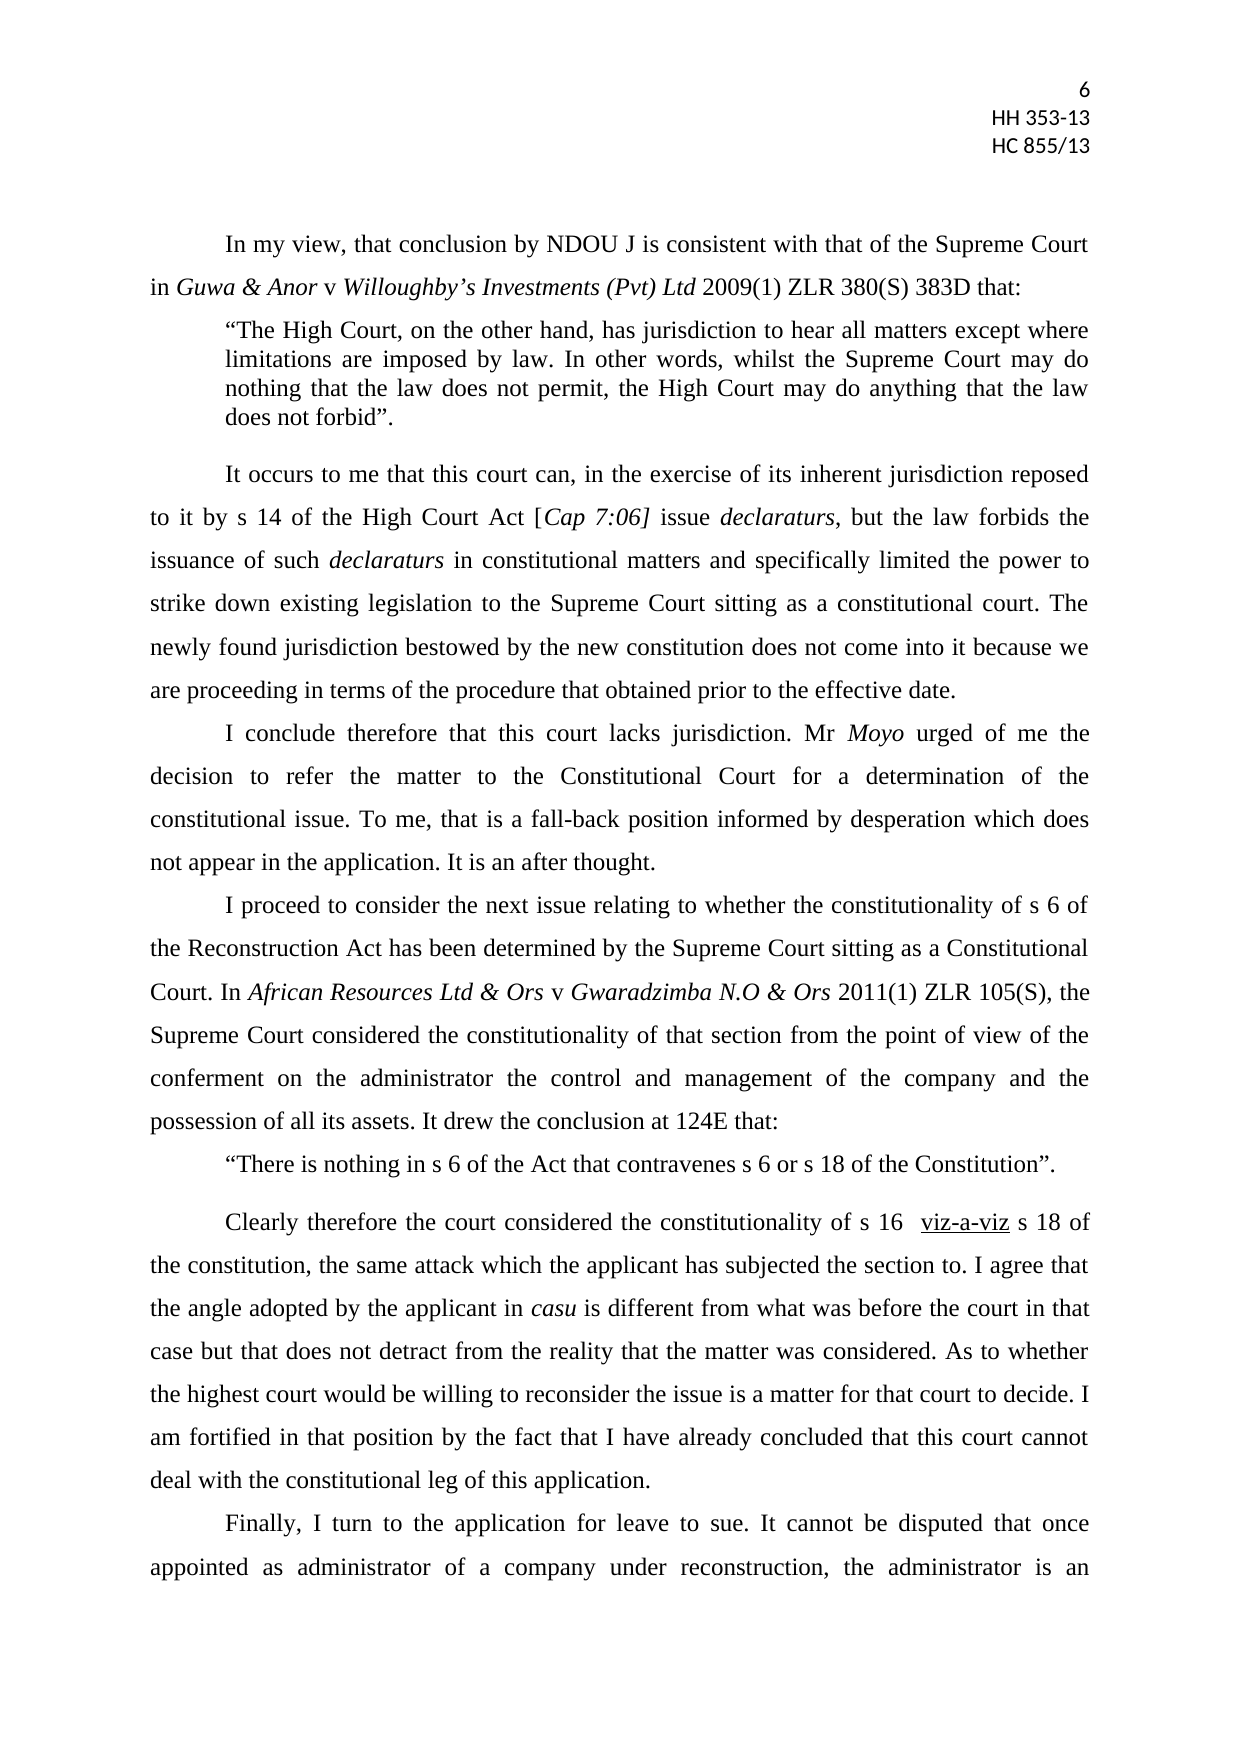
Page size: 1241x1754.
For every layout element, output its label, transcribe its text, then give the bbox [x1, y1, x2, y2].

text Clearly therefore the court considered the constitutionality of s 16 viz-a-viz s 18 of the constitution, the same attack which the applicant has subjected the section to. I agree that the angle adopted by the applicant in casu is different from what was before the court in that case but that does not detract from the reality that the matter was considered. As to whether the highest court would be willing to reconsider the issue is a matter for that court to decide. I am fortified in that position by the fact that I have already concluded that this court cannot deal with the constitutional leg of this application. [150, 1207, 1090, 1494]
text In my view, that conclusion by NDOU J is consistent with that of the Supreme Court in Guwa & Anor v Willoughby’s Investments (Pvt) Ltd 2009(1) ZLR 380(S) 383D that: [150, 229, 1090, 301]
text “There is nothing in s 6 of the Act that contravenes s 6 or s 18 of the Constitution”. [150, 1149, 1090, 1178]
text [150, 1508, 1090, 1580]
text I proceed to consider the next issue relating to whether the constitutionality of s 6 of the Reconstruction Act has been determined by the Supreme Court sitting as a Constitutional Court. In African Resources Ltd & Ors v Gwaradzimba N.O & Ors 2011(1) ZLR 105(S), the Supreme Court considered the constitutionality of that section from the point of view of the conferment on the administrator the control and management of the company and the possession of all its assets. It drew the conclusion at 124E that: [150, 890, 1090, 1135]
text It occurs to me that this court can, in the exercise of its inherent jurisdiction reposed to it by s 14 of the High Court Act [Cap 7:06] issue declaraturs, but the law forbids the issuance of such declaraturs in constitutional matters and specifically limited the power to strike down existing legislation to the Supreme Court sitting as a constitutional court. The newly found jurisdiction bestowed by the new constitution does not come into it because we are proceeding in terms of the procedure that obtained prior to the effective date. [150, 459, 1090, 703]
text I conclude therefore that this court lacks jurisdiction. Mr Moyo urged of me the decision to refer the matter to the Constitutional Court for a determination of the constitutional issue. To me, that is a fall-back position informed by desperation which does not appear in the application. It is an after thought. [150, 718, 1090, 876]
text “The High Court, on the other hand, has jurisdiction to hear all matters except where limitations are imposed by law. In other words, whilst the Supreme Court may do nothing that the law does not permit, the High Court may do anything that the law does not forbid”. [225, 315, 1090, 430]
